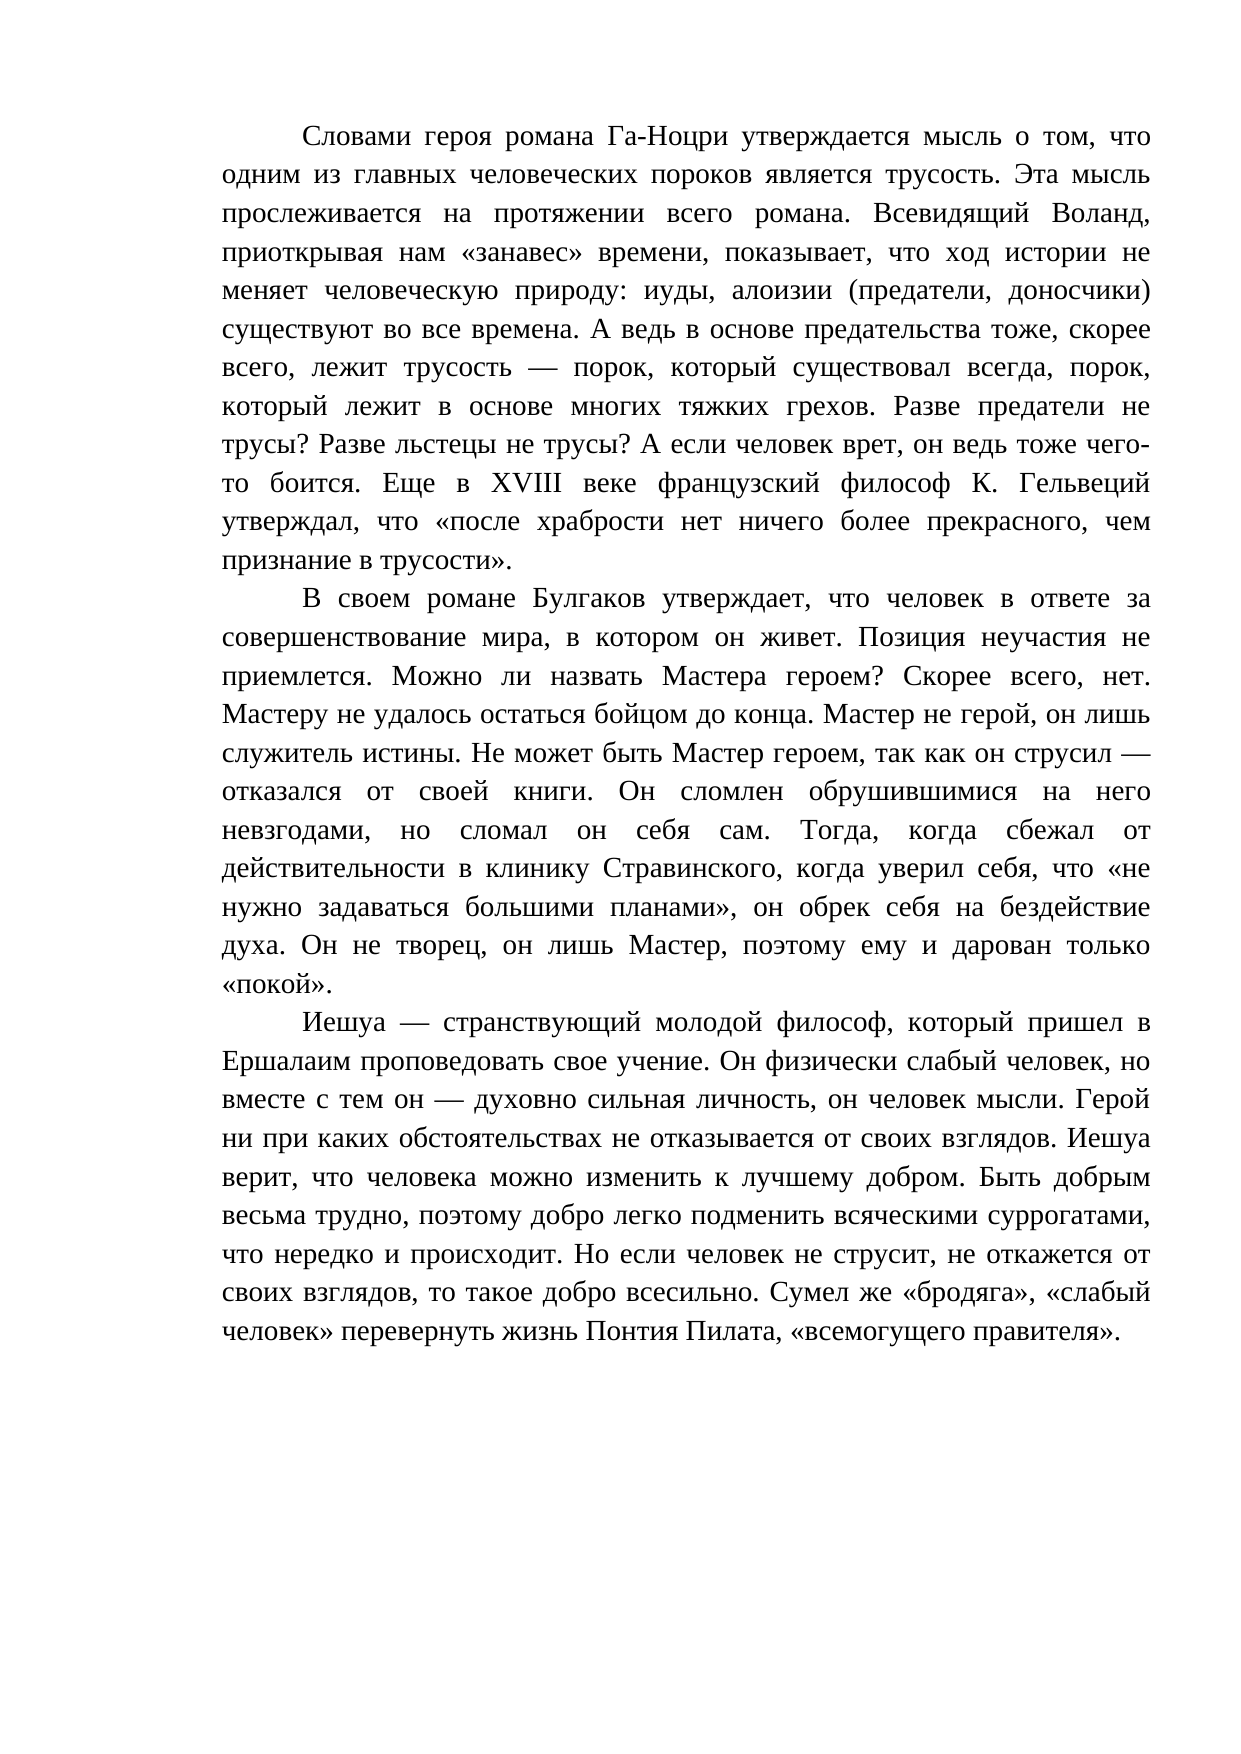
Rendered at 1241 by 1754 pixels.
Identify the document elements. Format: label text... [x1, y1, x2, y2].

text Иешуа — странствующий молодой философ, который пришел в Ершалаим проповедовать свое учение. Он физически слабый человек, но вместе с тем он — духовно сильная личность, он человек мысли. Герой ни при каких обстоятельствах не отказывается от своих взглядов. Иешуа верит, что человека можно изменить к лучшему добром. Быть добрым весьма трудно, поэтому добро легко подменить всяческими суррогатами, что нередко и происходит. Но если человек не струсит, не откажется от своих взглядов, то такое добро всесильно. Сумел же «бродяга», «слабый человек» перевернуть жизнь Понтия Пилата, «всемогущего правителя». [222, 1004, 1152, 1346]
text Словами героя романа Га-Ноцри утверждается мысль о том, что одним из главных человеческих пороков является трусость. Эта мысль прослеживается на протяжении всего романа. Всевидящий Воланд, приоткрывая нам «занавес» времени, показывает, что ход истории не меняет человеческую природу: иуды, алоизии (предатели, доносчики) существуют во все времена. А ведь в основе предательства тоже, скорее всего, лежит трусость — порок, который существовал всегда, порок, который лежит в основе многих тяжких грехов. Разве предатели не трусы? Разве льстецы не трусы? А если человек врет, он ведь тоже чего-то боится. Еще в XVIII веке французский философ К. Гельвеций утверждал, что «после храбрости нет ничего более прекрасного, чем признание в трусости». [222, 118, 1152, 576]
text В своем романе Булгаков утверждает, что человек в ответе за совершенствование мира, в котором он живет. Позиция неучастия не приемлется. Можно ли назвать Мастера героем? Скорее всего, нет. Мастеру не удалось остаться бойцом до конца. Мастер не герой, он лишь служитель истины. Не может быть Мастер героем, так как он струсил — отказался от своей книги. Он сломлен обрушившимися на него невзгодами, но сломал он себя сам. Тогда, когда сбежал от действительности в клинику Стравинского, когда уверил себя, что «не нужно задаваться большими планами», он обрек себя на бездействие духа. Он не творец, он лишь Мастер, поэтому ему и дарован только «покой». [222, 581, 1152, 999]
